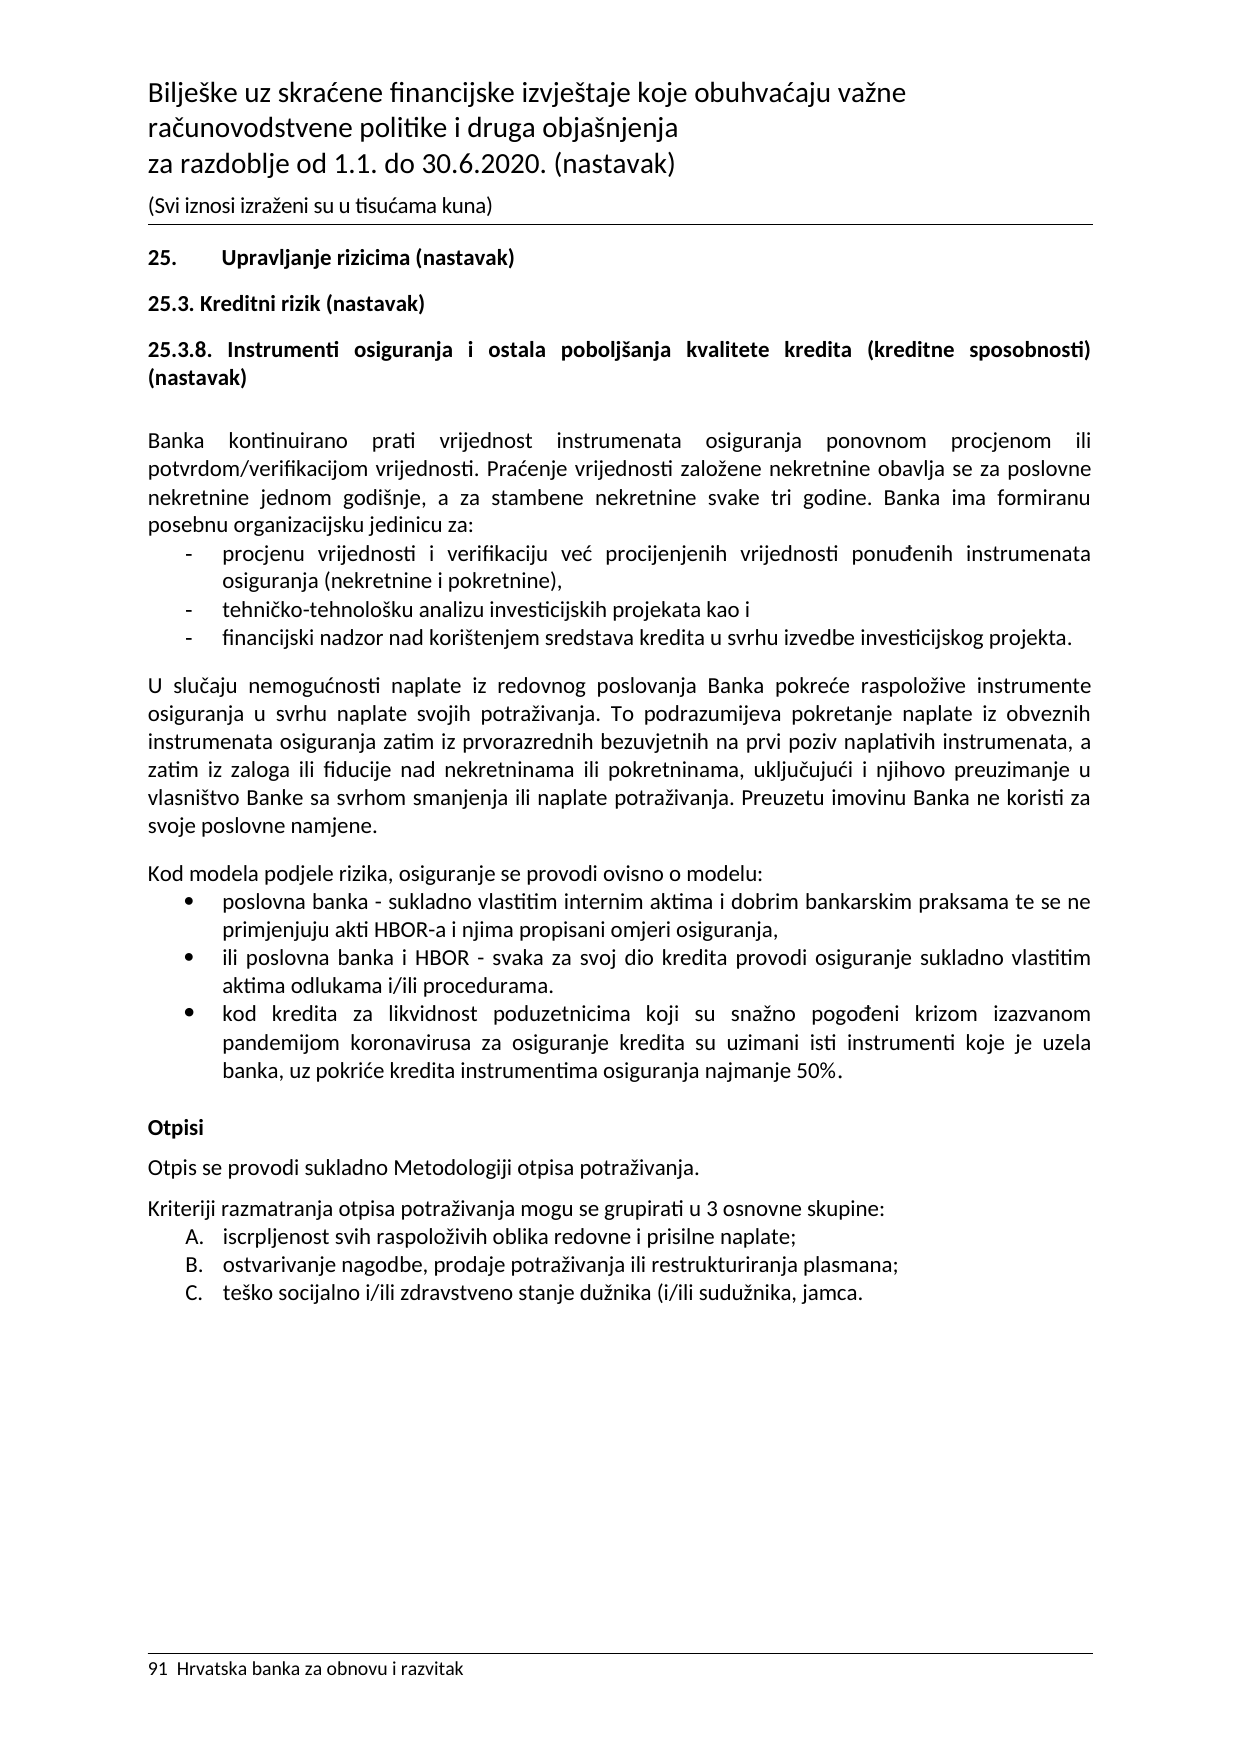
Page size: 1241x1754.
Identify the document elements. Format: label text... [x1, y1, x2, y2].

text Otpis se provodi sukladno Metodologiji otpisa potraživanja. [148, 1153, 1093, 1181]
list tehničko-tehnološku analizu investicijskih projekata kao i [185, 595, 1093, 623]
text Kriteriji razmatranja otpisa potraživanja mogu se grupirati u 3 osnovne skupine: [148, 1194, 1093, 1222]
list ostvarivanje nagodbe, prodaje potraživanja ili restrukturiranja plasmana; [185, 1250, 1093, 1278]
text 25.3. Kreditni rizik (nastavak) [148, 289, 1093, 317]
text Kod modela podjele rizika, osiguranje se provodi ovisno o modelu: [148, 859, 1093, 887]
list teško socijalno i/ili zdravstveno stanje dužnika (i/ili sudužnika, jamca. [185, 1278, 1093, 1306]
text 25.3.8. Instrumenti osiguranja i ostala poboljšanja kvalitete kredita (kreditne sposobnosti) (nastavak) [148, 335, 1093, 391]
list poslovna banka - sukladno vlastitim internim aktima i dobrim bankarskim praksama te se ne primjenjuju akti HBOR-a i njima propisani omjeri osiguranja, [185, 887, 1093, 943]
text Otpisi [148, 1113, 1093, 1141]
text Banka kontinuirano prati vrijednost instrumenata osiguranja ponovnom procjenom ili potvrdom/verifikacijom vrijednosti. Praćenje vrijednosti založene nekretnine obavlja se za poslovne nekretnine jednom godišnje, a za stambene nekretnine svake tri godine. Banka ima formiranu posebnu organizacijsku jedinicu za: [148, 427, 1093, 539]
list financijski nadzor nad korištenjem sredstava kredita u svrhu izvedbe investicijskog projekta. [185, 623, 1093, 651]
list ili poslovna banka i HBOR - svaka za svoj dio kredita provodi osiguranje sukladno vlastitim aktima odlukama i/ili procedurama. [185, 943, 1093, 999]
list kod kredita za likvidnost poduzetnicima koji su snažno pogođeni krizom izazvanom pandemijom koronavirusa za osiguranje kredita su uzimani isti instrumenti koje je uzela banka, uz pokriće kredita instrumentima osiguranja najmanje 50%. [185, 999, 1093, 1085]
list procjenu vrijednosti i verifikaciju već procijenjenih vrijednosti ponuđenih instrumenata osiguranja (nekretnine i pokretnine), [185, 539, 1093, 595]
text 25. Upravljanje rizicima (nastavak) [148, 243, 1093, 271]
list iscrpljenost svih raspoloživih oblika redovne i prisilne naplate; [185, 1222, 1093, 1250]
text U slučaju nemogućnosti naplate iz redovnog poslovanja Banka pokreće raspoložive instrumente osiguranja u svrhu naplate svojih potraživanja. To podrazumijeva pokretanje naplate iz obveznih instrumenata osiguranja zatim iz prvorazrednih bezuvjetnih na prvi poziv naplativih instrumenata, a zatim iz zaloga ili fiducije nad nekretninama ili pokretninama, uključujući i njihovo preuzimanje u vlasništvo Banke sa svrhom smanjenja ili naplate potraživanja. Preuzetu imovinu Banka ne koristi za svoje poslovne namjene. [148, 671, 1093, 839]
